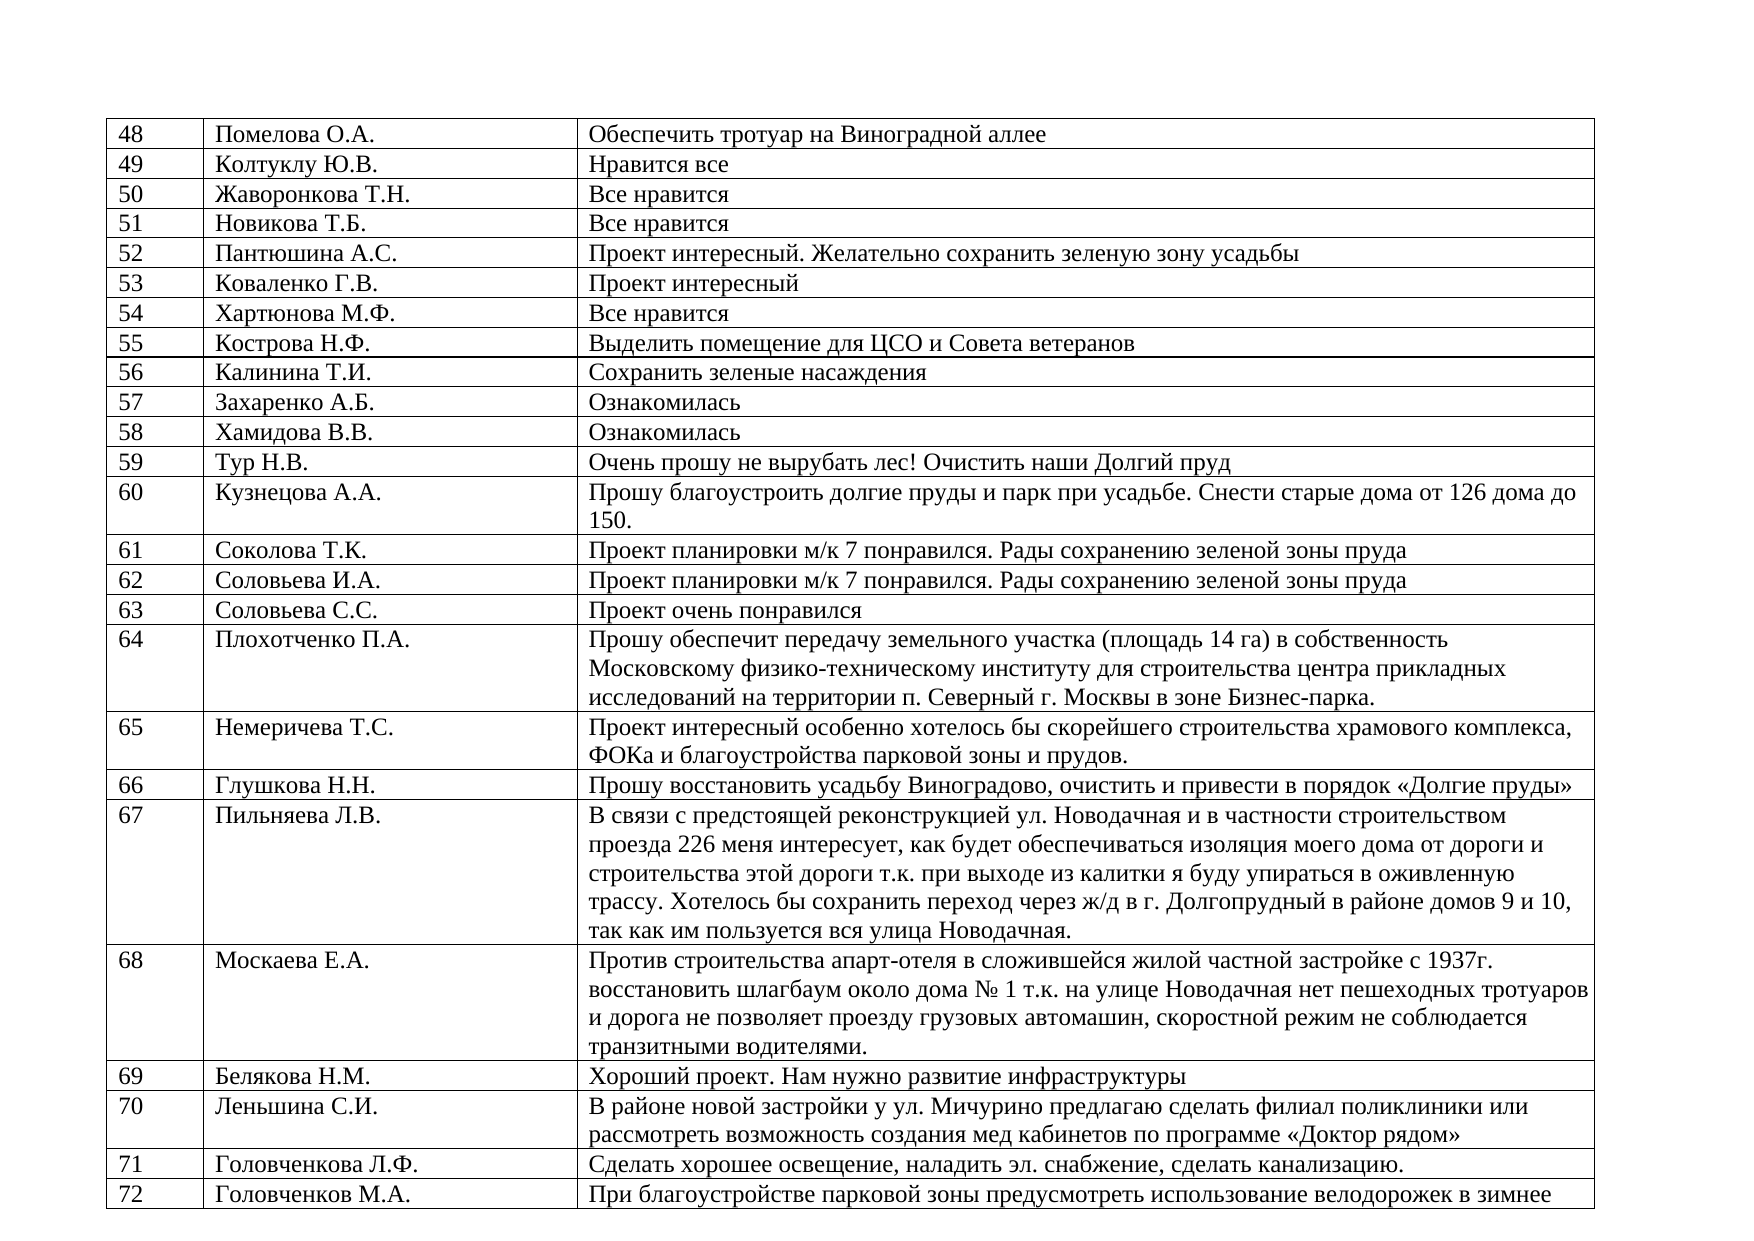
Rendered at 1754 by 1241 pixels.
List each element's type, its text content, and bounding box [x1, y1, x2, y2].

table_cell 57 [107, 387, 203, 416]
table_cell Проект планировки м/к 7 понравился. Рады сохранению зеленой зоны пруда [578, 535, 1594, 564]
table_cell Прошу обеспечит передачу земельного участка (площадь 14 га) в собственность Московскому физико-техническому институту для строительства центра прикладных исследований на территории п. Северный г. Москвы в зоне Бизнес-парка. [578, 625, 1594, 711]
table_cell Помелова О.А. [204, 119, 577, 148]
table_cell Соколова Т.К. [204, 535, 577, 564]
table_cell 54 [107, 298, 203, 327]
table_cell 72 [107, 1179, 203, 1208]
table_cell 66 [107, 770, 203, 799]
table_cell 71 [107, 1149, 203, 1178]
table_cell Кузнецова А.А. [204, 477, 577, 534]
table_cell Проект интересный. Желательно сохранить зеленую зону усадьбы [578, 238, 1594, 267]
table_cell Леньшина С.И. [204, 1091, 577, 1148]
table_cell Соловьева С.С. [204, 595, 577, 623]
table_cell Хартюнова М.Ф. [204, 298, 577, 327]
table_cell Против строительства апарт-отеля в сложившейся жилой частной застройке с 1937г. восстановить шлагбаум около дома № 1 т.к. на улице Новодачная нет пешеходных тротуаров и дорога не позволяет проезду грузовых автомашин, скоростной режим не соблюдается транзитными водителями. [578, 945, 1594, 1060]
table_cell 53 [107, 268, 203, 297]
table_cell Очень прошу не вырубать лес! Очистить наши Долгий пруд [578, 447, 1594, 476]
table_cell Пантюшина А.С. [204, 238, 577, 267]
table_cell 70 [107, 1091, 203, 1148]
table_cell Проект планировки м/к 7 понравился. Рады сохранению зеленой зоны пруда [578, 565, 1594, 594]
table_cell Кострова Н.Ф. [204, 328, 577, 356]
table_cell 51 [107, 209, 203, 237]
table_cell 62 [107, 565, 203, 594]
table_cell Все нравится [578, 209, 1594, 237]
table_cell Все нравится [578, 298, 1594, 327]
table_cell Немеричева Т.С. [204, 712, 577, 769]
table_cell В связи с предстоящей реконструкцией ул. Новодачная и в частности строительством проезда 226 меня интересует, как будет обеспечиваться изоляция моего дома от дороги и строительства этой дороги т.к. при выходе из калитки я буду упираться в оживленную трассу. Хотелось бы сохранить переход через ж/д в г. Долгопрудный в районе домов 9 и 10, так как им пользуется вся улица Новодачная. [578, 800, 1594, 944]
table_cell Ознакомилась [578, 387, 1594, 416]
table_cell Прошу восстановить усадьбу Виноградово, очистить и привести в порядок «Долгие пруды» [578, 770, 1594, 799]
table_cell 50 [107, 179, 203, 207]
table_cell 55 [107, 328, 203, 356]
table_cell Сделать хорошее освещение, наладить эл. снабжение, сделать канализацию. [578, 1149, 1594, 1178]
table_cell Нравится все [578, 149, 1594, 178]
table_cell 67 [107, 800, 203, 944]
table_cell Жаворонкова Т.Н. [204, 179, 577, 207]
table_cell Плохотченко П.А. [204, 625, 577, 711]
table_cell 61 [107, 535, 203, 564]
table_cell Сохранить зеленые насаждения [578, 358, 1594, 386]
table_cell Глушкова Н.Н. [204, 770, 577, 799]
table_cell В районе новой застройки у ул. Мичурино предлагаю сделать филиал поликлиники или рассмотреть возможность создания мед кабинетов по программе «Доктор рядом» [578, 1091, 1594, 1148]
table_cell Москаева Е.А. [204, 945, 577, 1060]
table_cell Новикова Т.Б. [204, 209, 577, 237]
table_cell Ознакомилась [578, 417, 1594, 446]
table_cell 64 [107, 625, 203, 711]
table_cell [578, 1179, 1594, 1208]
table_cell 65 [107, 712, 203, 769]
table_cell Выделить помещение для ЦСО и Совета ветеранов [578, 328, 1594, 356]
table_cell Белякова Н.М. [204, 1061, 577, 1090]
table_cell Прошу благоустроить долгие пруды и парк при усадьбе. Снести старые дома от 126 дома до 150. [578, 477, 1594, 534]
table_cell Тур Н.В. [204, 447, 577, 476]
table_cell Проект очень понравился [578, 595, 1594, 623]
table_cell 56 [107, 358, 203, 386]
table_cell 58 [107, 417, 203, 446]
table_cell Хамидова В.В. [204, 417, 577, 446]
table_cell 48 [107, 119, 203, 148]
table_cell Головченкова Л.Ф. [204, 1149, 577, 1178]
table_cell Пильняева Л.В. [204, 800, 577, 944]
table_cell Все нравится [578, 179, 1594, 207]
table_cell Проект интересный [578, 268, 1594, 297]
table_cell 59 [107, 447, 203, 476]
table_cell 60 [107, 477, 203, 534]
table_cell Головченков М.А. [204, 1179, 577, 1208]
table_cell 49 [107, 149, 203, 178]
table_cell Проект интересный особенно хотелось бы скорейшего строительства храмового комплекса, ФОКа и благоустройства парковой зоны и прудов. [578, 712, 1594, 769]
table_cell Соловьева И.А. [204, 565, 577, 594]
table_cell Калинина Т.И. [204, 358, 577, 386]
table_cell Коваленко Г.В. [204, 268, 577, 297]
table_cell Захаренко А.Б. [204, 387, 577, 416]
table_cell Хороший проект. Нам нужно развитие инфраструктуры [578, 1061, 1594, 1090]
table_cell Колтуклу Ю.В. [204, 149, 577, 178]
table_cell 68 [107, 945, 203, 1060]
table_cell 69 [107, 1061, 203, 1090]
table_cell Обеспечить тротуар на Виноградной аллее [578, 119, 1594, 148]
table_cell 63 [107, 595, 203, 623]
table_cell 52 [107, 238, 203, 267]
